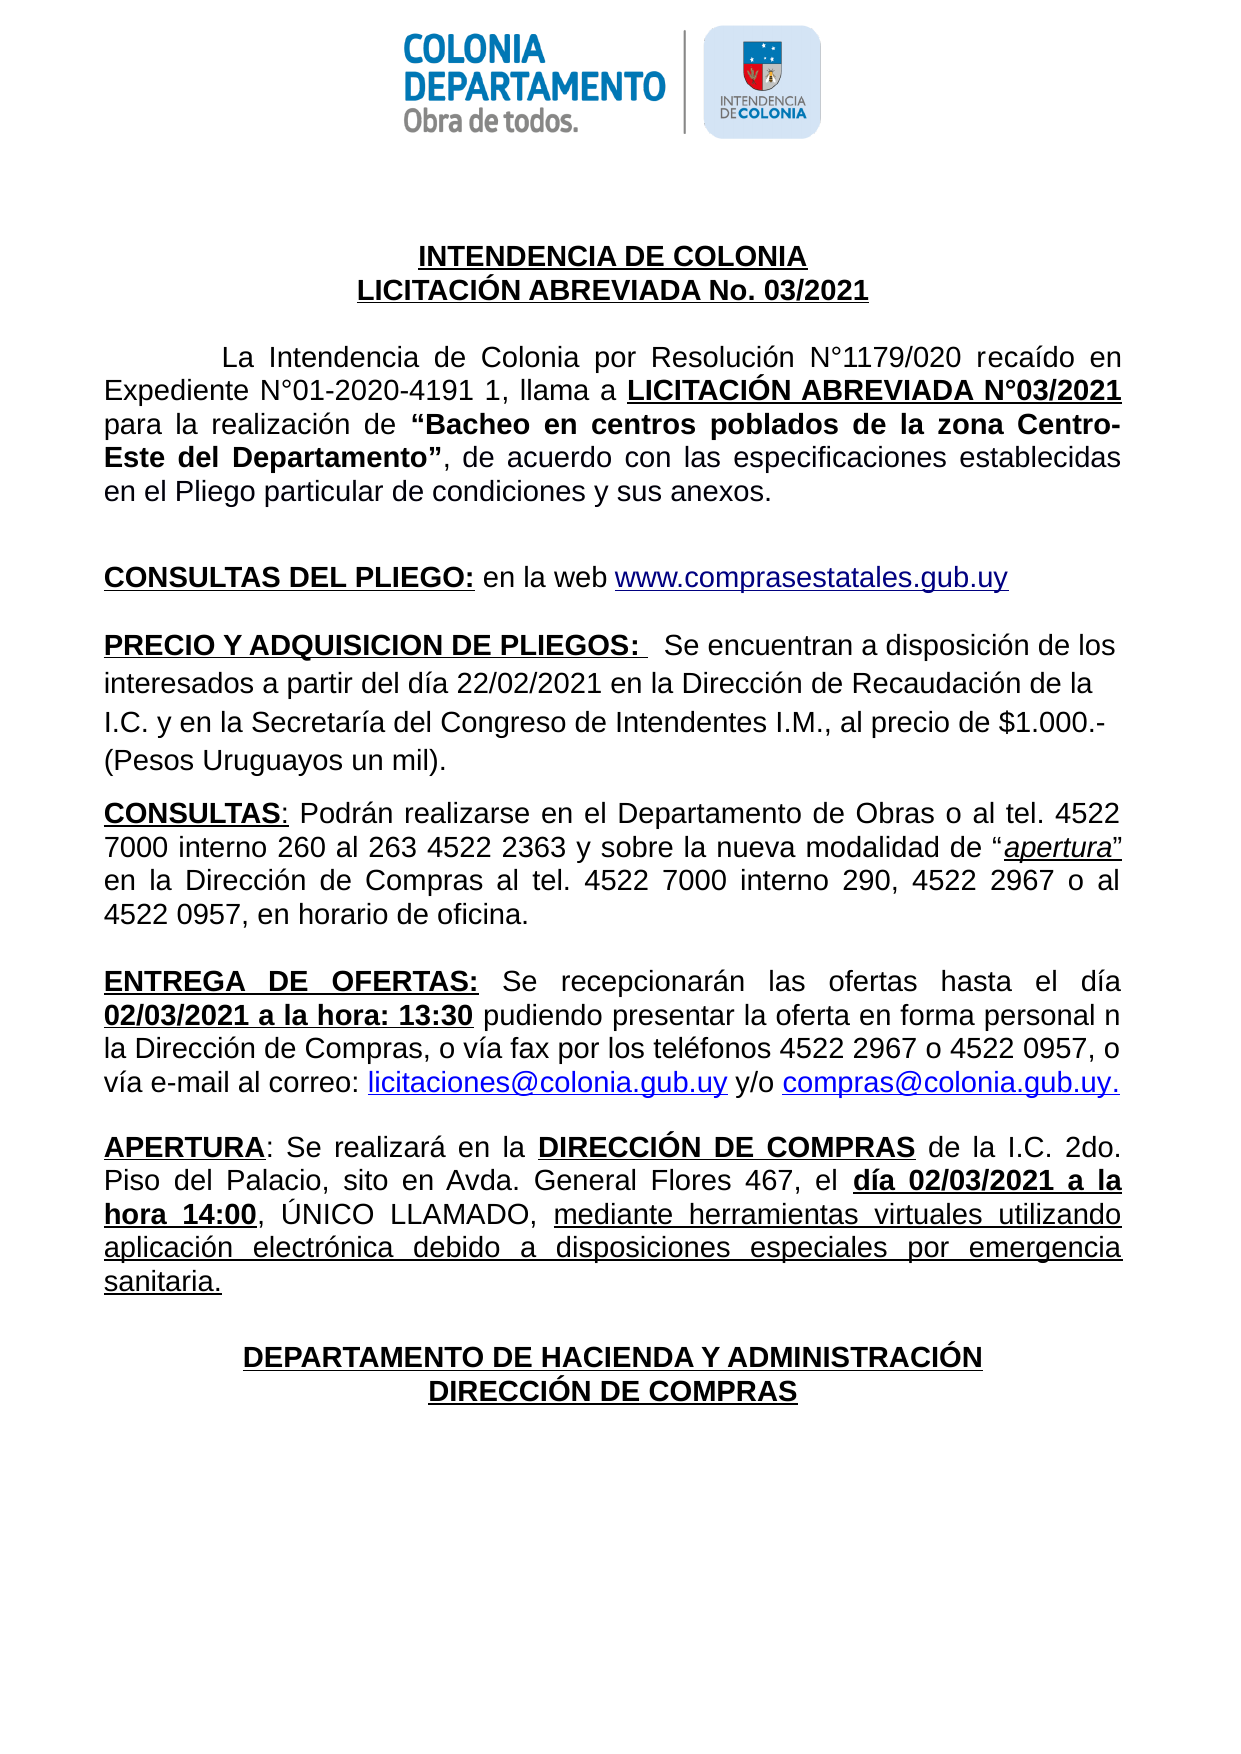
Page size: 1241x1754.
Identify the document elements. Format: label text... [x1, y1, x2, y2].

text LICITACIÓN ABREVIADA No. 03/2021 [103, 273, 1122, 306]
text La Intendencia de Colonia por Resolución N°1179/020 recaído en Expediente N°01-2020-4191 1, llama a LICITACIÓN ABREVIADA N°03/2021 para la realización de “Bacheo en centros poblados de la zona Centro-Este del Departamento”, de acuerdo con las especificaciones establecidas en el Pliego particular de condiciones y sus anexos. [103, 340, 1122, 507]
subtitle DIRECCIÓN DE COMPRAS [103, 1374, 1122, 1408]
text CONSULTAS: Podrán realizarse en el Departamento de Obras o al tel. 4522 7000 interno 260 al 263 4522 2363 y sobre la nueva modalidad de “apertura” en la Dirección de Compras al tel. 4522 7000 interno 290, 4522 2967 o al 4522 0957, en horario de oficina. [103, 796, 1122, 931]
text PRECIO Y ADQUISICION DE PLIEGOS: Se encuentran a disposición de los interesados a partir del día 22/02/2021 en la Dirección de Recaudación de la I.C. y en la Secretaría del Congreso de Intendentes I.M., al precio de $1.000.- (Pesos Uruguayos un mil). [103, 628, 1122, 777]
text APERTURA: Se realizará en la DIRECCIÓN DE COMPRAS de la I.C. 2do. Piso del Palacio, sito en Avda. General Flores 467, el día 02/03/2021 a la hora 14:00, ÚNICO LLAMADO, mediante herramientas virtuales utilizando aplicación electrónica debido a disposiciones especiales por emergencia sanitaria. [103, 1260, 1122, 1297]
text ENTREGA DE OFERTAS: Se recepcionarán las ofertas hasta el día 02/03/2021 a la hora: 13:30 pudiendo presentar la oferta en forma personal n la Dirección de Compras, o vía fax por los teléfonos 4522 2967 o 4522 0957, o vía e-mail al correo: licitaciones@colonia.gub.uy y/o compras@colonia.gub.uy. [103, 964, 1122, 1098]
text CONSULTAS DEL PLIEGO: en la web www.comprasestatales.gub.uy [103, 561, 1122, 594]
text APERTURA: Se realizará en la DIRECCIÓN DE COMPRAS de la I.C. 2do. Piso del Palacio, sito en Avda. General Flores 467, el día 02/03/2021 a la hora 14:00, ÚNICO LLAMADO, mediante herramientas virtuales utilizando aplicación electrónica debido a disposiciones especiales por emergencia sanitaria. [103, 1129, 1122, 1259]
text INTENDENCIA DE COLONIA [103, 239, 1122, 273]
subtitle DEPARTAMENTO DE HACIENDA Y ADMINISTRACIÓN [103, 1341, 1122, 1374]
picture [396, 15, 830, 147]
